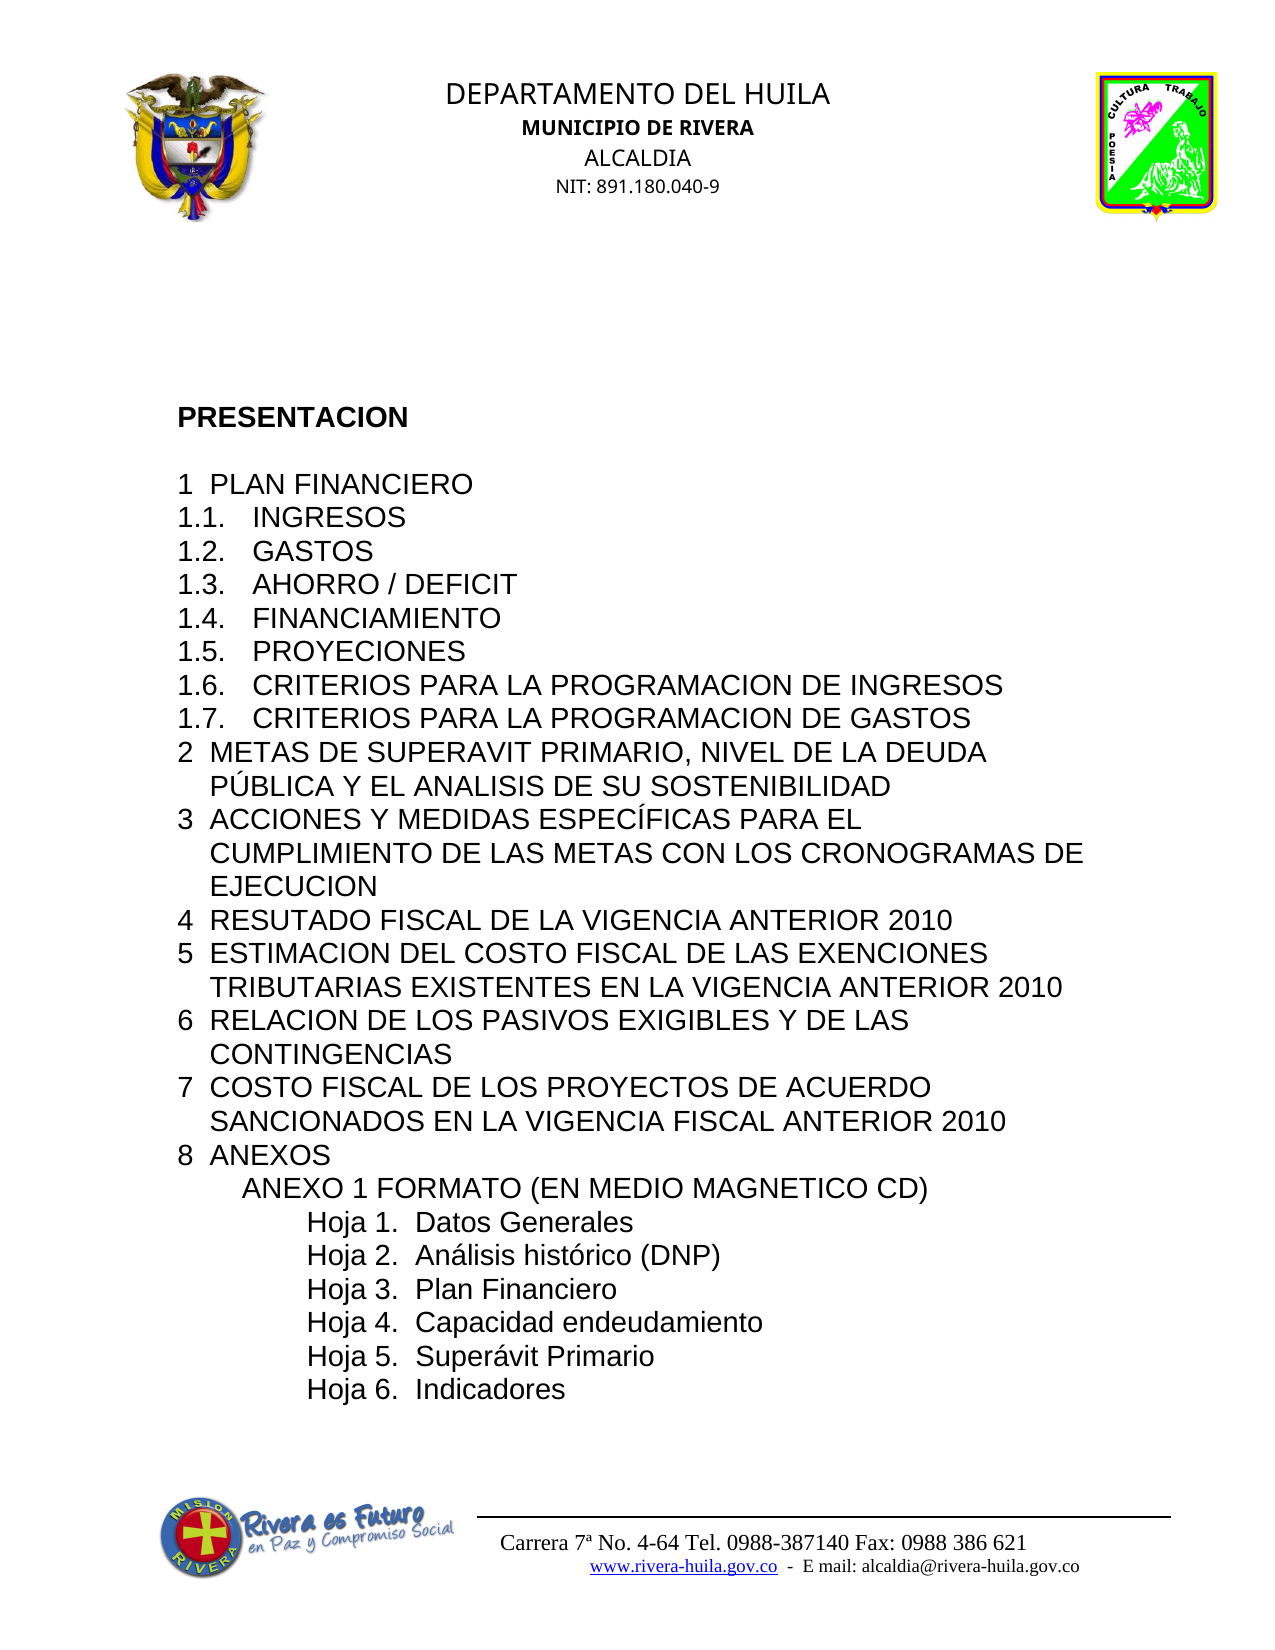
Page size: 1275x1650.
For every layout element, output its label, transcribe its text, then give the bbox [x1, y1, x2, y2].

text 1 PLAN FINANCIERO [177, 467, 1098, 500]
text Hoja 5. Superávit Primario [177, 1339, 1098, 1372]
text SANCIONADOS EN ANTERIOR 2010 [177, 1104, 1098, 1138]
list CRITERIOS PARA GASTOS [177, 702, 1098, 735]
text EJECUCION [177, 869, 1098, 903]
picture [139, 1479, 474, 1593]
list INGRESOS [177, 500, 1098, 534]
text CONTINGENCIAS [177, 1037, 1098, 1071]
text TRIBUTARIAS EXISTENTES EN 2010 [177, 970, 1098, 1003]
text Hoja 1. Datos Generales [177, 1205, 1098, 1238]
list AHORRO / DEFICIT [177, 567, 1098, 601]
text 6 RELACION DE LOS PASIVOS EXIGIBLES Y DE LAS [177, 1003, 1098, 1037]
text ANEXO 1 FORMATO (EN MEDIO MAGNETICO CD) [177, 1171, 1098, 1205]
text 8 ANEXOS [177, 1138, 1098, 1171]
text Hoja 2. Análisis histórico (DNP) [177, 1238, 1098, 1272]
list FINANCIAMIENTO [177, 601, 1098, 634]
list PROYECIONES [177, 634, 1098, 668]
text 7 COSTO FISCAL DE LOS PROYECTOS DE ACUERDO [177, 1071, 1098, 1104]
text Hoja 3. Plan Financiero [177, 1272, 1098, 1305]
picture [120, 72, 271, 222]
text Hoja 4. Capacidad endeudamiento [177, 1305, 1098, 1339]
list CRITERIOS PARA INGRESOS [177, 668, 1098, 702]
picture [1095, 72, 1218, 222]
list GASTOS [177, 534, 1098, 567]
text 4 RESUTADO FISCAL DE 2010 [177, 903, 1098, 936]
text 3 ACCIONES Y MEDIDAS ESPECÍFICAS PARA EL [177, 802, 1098, 836]
text PRESENTACION [177, 400, 1098, 433]
text 5 ESTIMACION DEL COSTO FISCAL DE LAS EXENCIONES [177, 936, 1098, 970]
text Hoja 6. Indicadores [177, 1372, 1098, 1406]
text PÚBLICA Y EL ANALISIS DE SU SOSTENIBILIDAD [177, 769, 1098, 802]
text 2 METAS DE SUPERAVIT PRIMARIO, NIVEL DE [177, 735, 1098, 769]
text CUMPLIMIENTO DE LAS METAS CON LOS CRONOGRAMAS DE [177, 836, 1098, 869]
